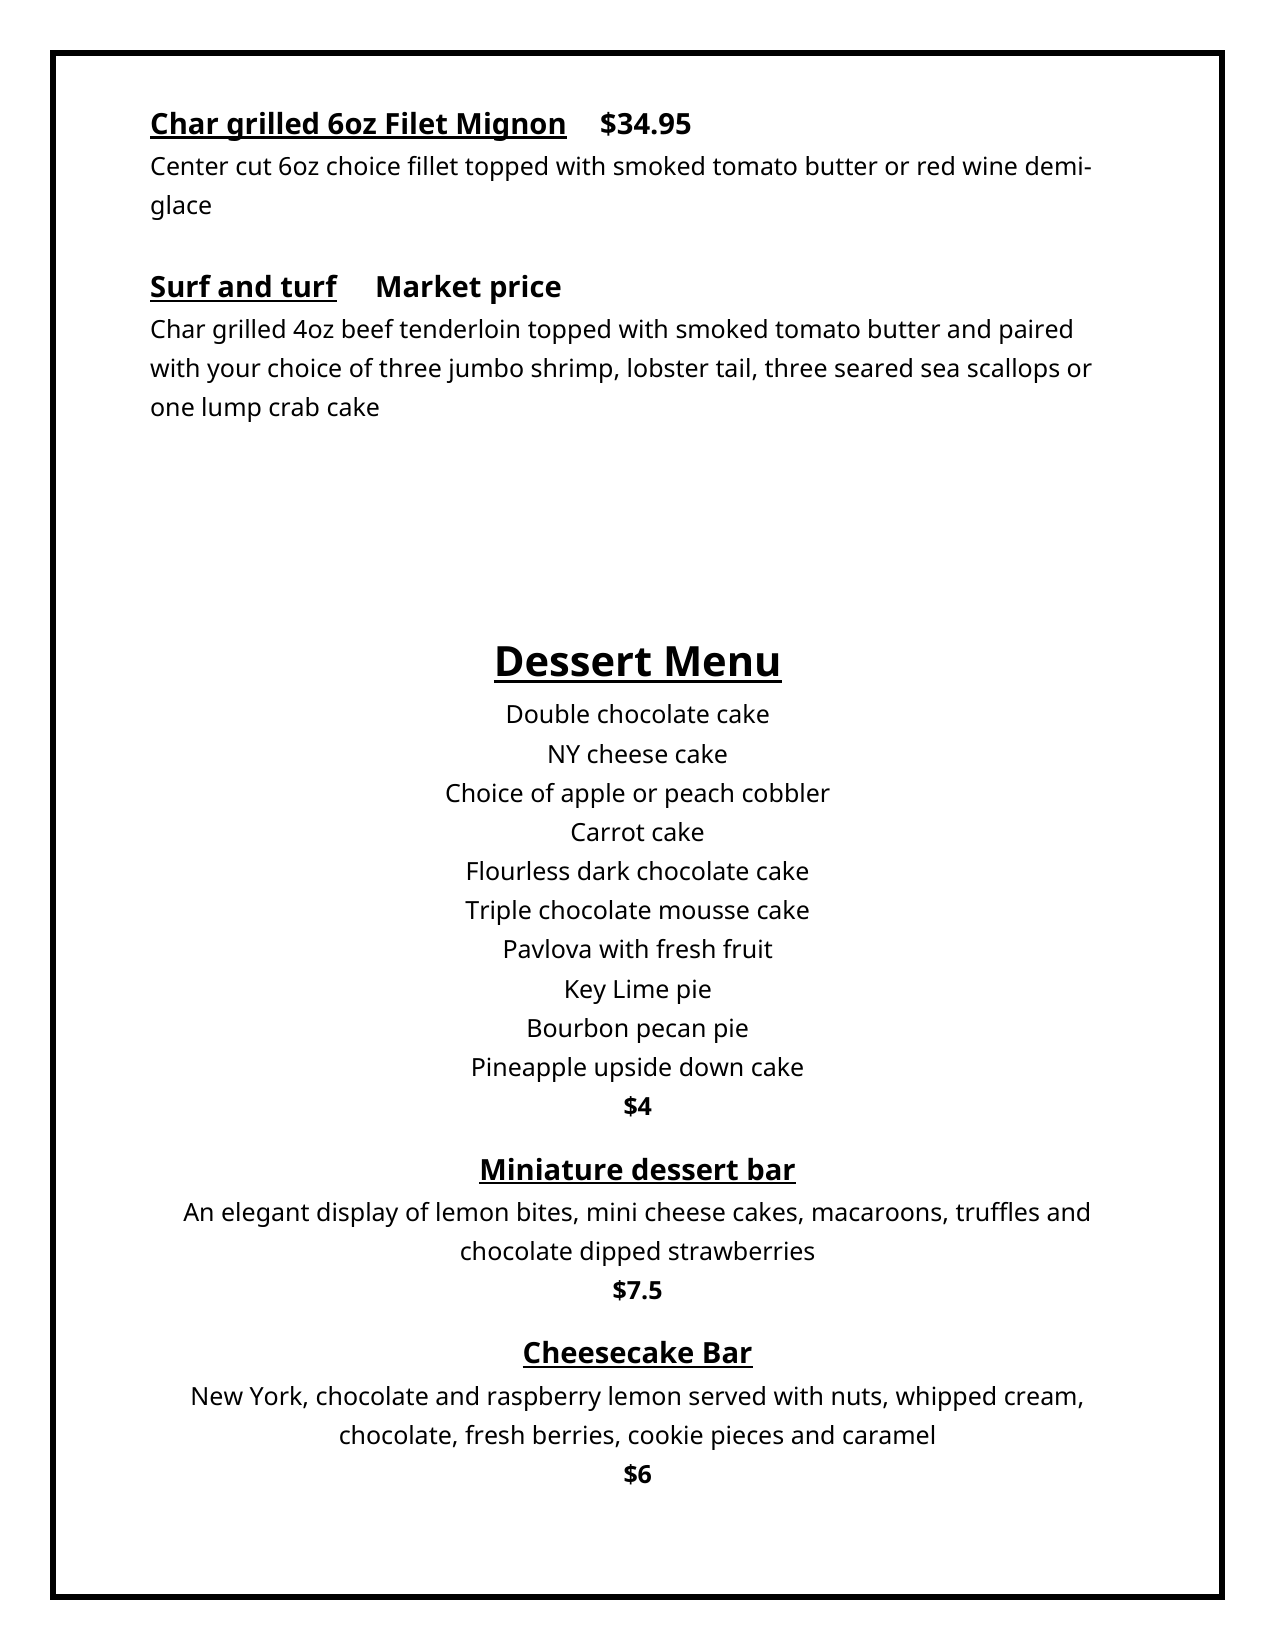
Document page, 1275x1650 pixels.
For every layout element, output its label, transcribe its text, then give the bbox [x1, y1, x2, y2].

text Double chocolate cake [150, 697, 1125, 731]
text Key Lime pie [150, 971, 1125, 1005]
text Dessert Menu [150, 632, 1125, 689]
text New York, chocolate and raspberry lemon served with nuts, whipped cream, chocolate, fresh berries, cookie pieces and caramel [150, 1378, 1125, 1452]
text Char grilled 6oz Filet Mignon $34.95 [150, 103, 1125, 143]
text $4 [150, 1089, 1125, 1123]
text Miniature dessert bar [150, 1149, 1125, 1188]
text Bourbon pecan pie [150, 1011, 1125, 1044]
text Char grilled 4oz beef tenderloin topped with smoked tomato butter and paired with your choice of three jumbo shrimp, lobster tail, three seared sea scallops or one lump crab cake [150, 312, 1125, 424]
text Surf and turf Market price [150, 266, 1125, 306]
text Cheesecake Bar [150, 1333, 1125, 1372]
text An elegant display of lemon bites, mini cheese cakes, macaroons, truffles and chocolate dipped strawberries [150, 1194, 1125, 1268]
text Pineapple upside down cake [150, 1050, 1125, 1084]
text Pavlova with fresh fruit [150, 932, 1125, 966]
text Choice of apple or peach cobbler [150, 776, 1125, 809]
text $6 [150, 1457, 1125, 1491]
text Carrot cake [150, 815, 1125, 849]
text Triple chocolate mousse cake [150, 893, 1125, 927]
text $7.5 [150, 1273, 1125, 1307]
text Center cut 6oz choice fillet topped with smoked tomato butter or red wine demi-glace [150, 149, 1125, 222]
text NY cheese cake [150, 736, 1125, 770]
text Flourless dark chocolate cake [150, 854, 1125, 888]
